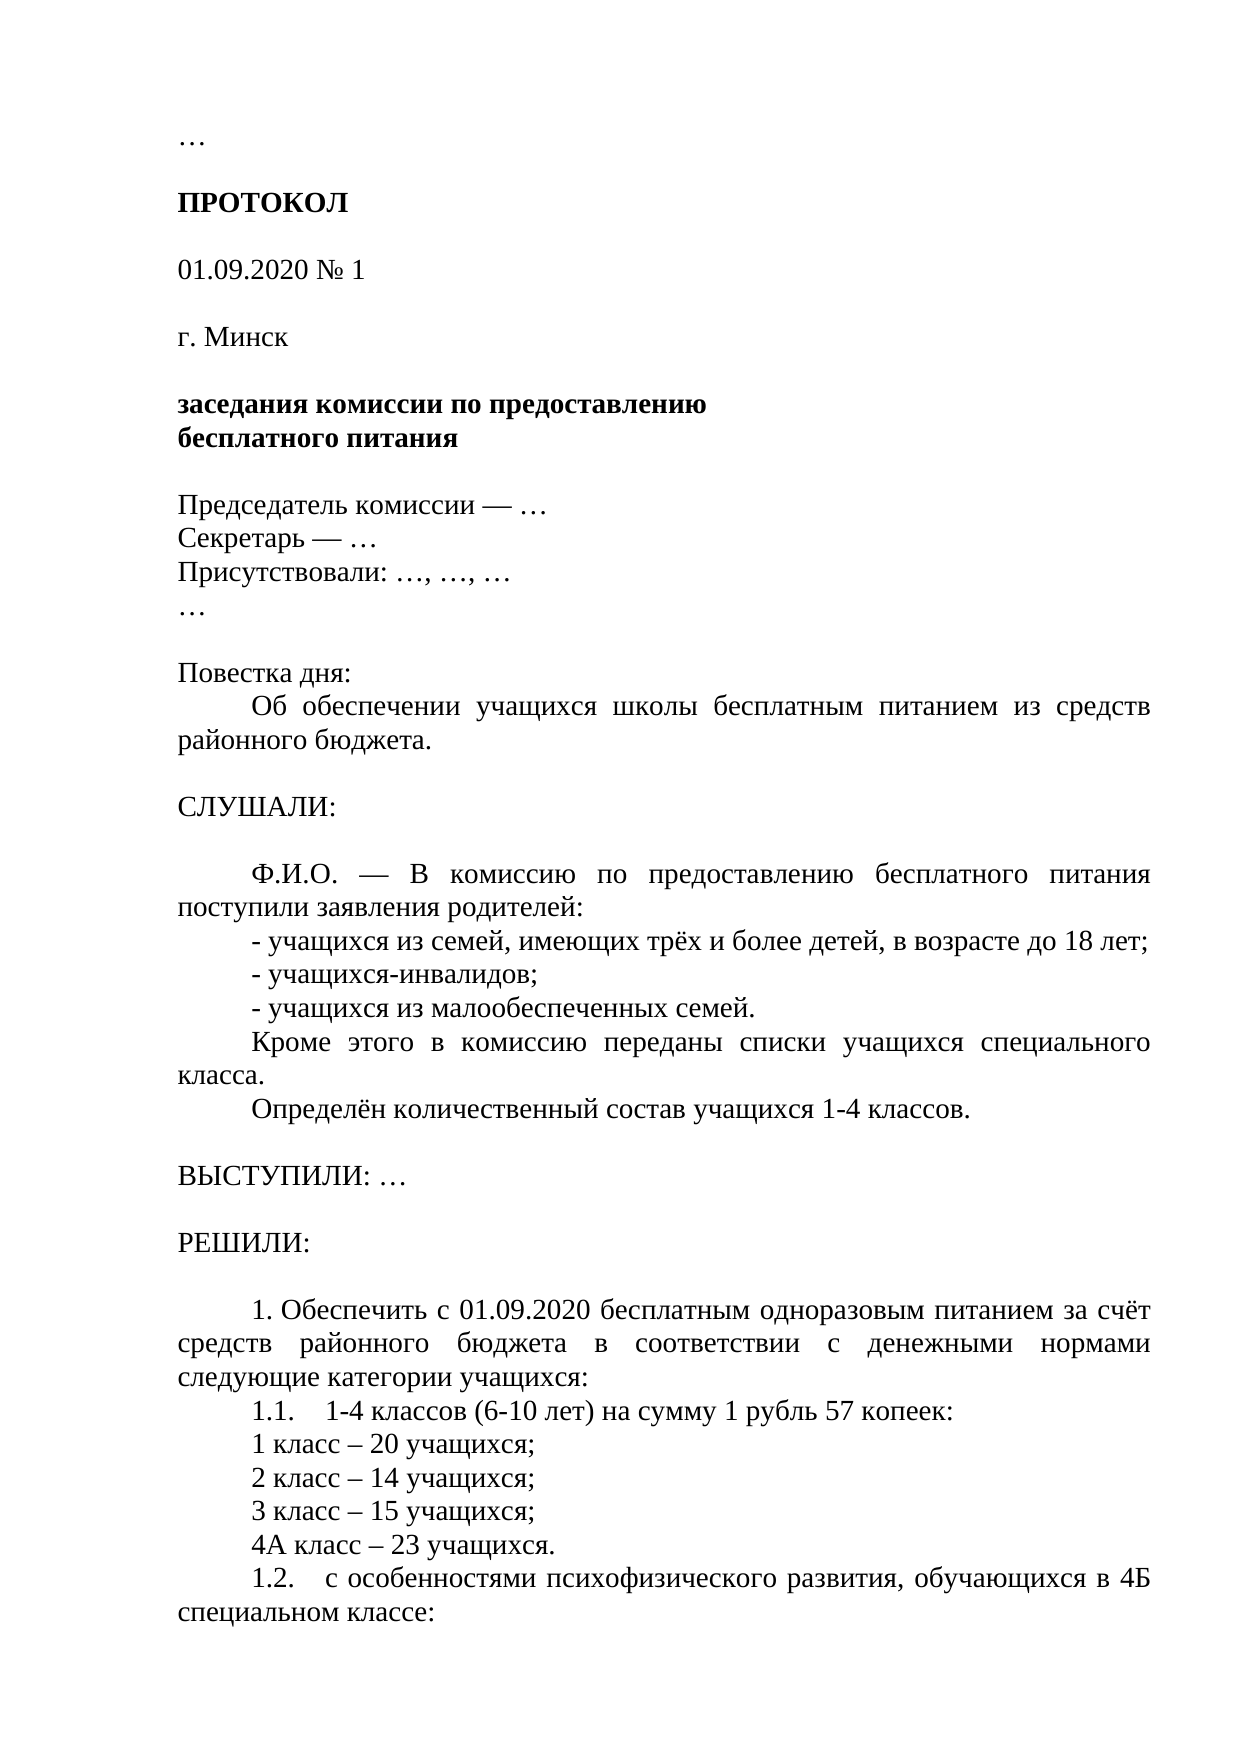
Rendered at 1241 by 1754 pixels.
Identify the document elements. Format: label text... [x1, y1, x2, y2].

list с особенностями психофизического развития, обучающихся в 4Б специальном классе: [177, 1560, 1152, 1627]
text Кроме этого в комиссию переданы списки учащихся специального класса. [177, 1024, 1152, 1091]
text РЕШИЛИ: [177, 1225, 1152, 1258]
list Обеспечить с 01.09.2020 бесплатным одноразовым питанием за счёт средств районного бюджета в соответствии с денежными нормами следующие категории учащихся: [177, 1292, 1152, 1393]
text … [177, 588, 1152, 621]
text - учащихся из малообеспеченных семей. [177, 990, 1152, 1024]
text ВЫСТУПИЛИ: … [177, 1158, 1152, 1191]
text Председатель комиссии — … [177, 487, 1152, 521]
text Секретарь — … [177, 521, 1152, 554]
text Повестка дня: [177, 655, 1152, 688]
text 01.09.2020 № 1 [177, 252, 1152, 286]
text - учащихся из семей, имеющих трёх и более детей, в возрасте до 18 лет; [177, 923, 1152, 957]
text - учащихся-инвалидов; [177, 957, 1152, 990]
text 3 класс – 15 учащихся; [177, 1493, 1152, 1527]
text заседания комиссии по предоставлению [177, 386, 1152, 420]
text бесплатного питания [177, 420, 1152, 453]
text СЛУШАЛИ: [177, 789, 1152, 822]
text г. Минск [177, 319, 1152, 353]
text Об обеспечении учащихся школы бесплатным питанием из средств районного бюджета. [177, 688, 1152, 755]
text … [177, 118, 1152, 152]
text Ф.И.О. — В комиссию по предоставлению бесплатного питания поступили заявления родителей: [177, 856, 1152, 923]
text 1 класс – 20 учащихся; [177, 1426, 1152, 1460]
text Присутствовали: …, …, … [177, 554, 1152, 588]
text 4А класс – 23 учащихся. [177, 1527, 1152, 1560]
text 2 класс – 14 учащихся; [177, 1460, 1152, 1493]
text Определён количественный состав учащихся 1-4 классов. [177, 1091, 1152, 1124]
text ПРОТОКОЛ [177, 185, 1152, 219]
list 1-4 классов (6-10 лет) на сумму 1 рубль 57 копеек: [177, 1393, 1152, 1426]
